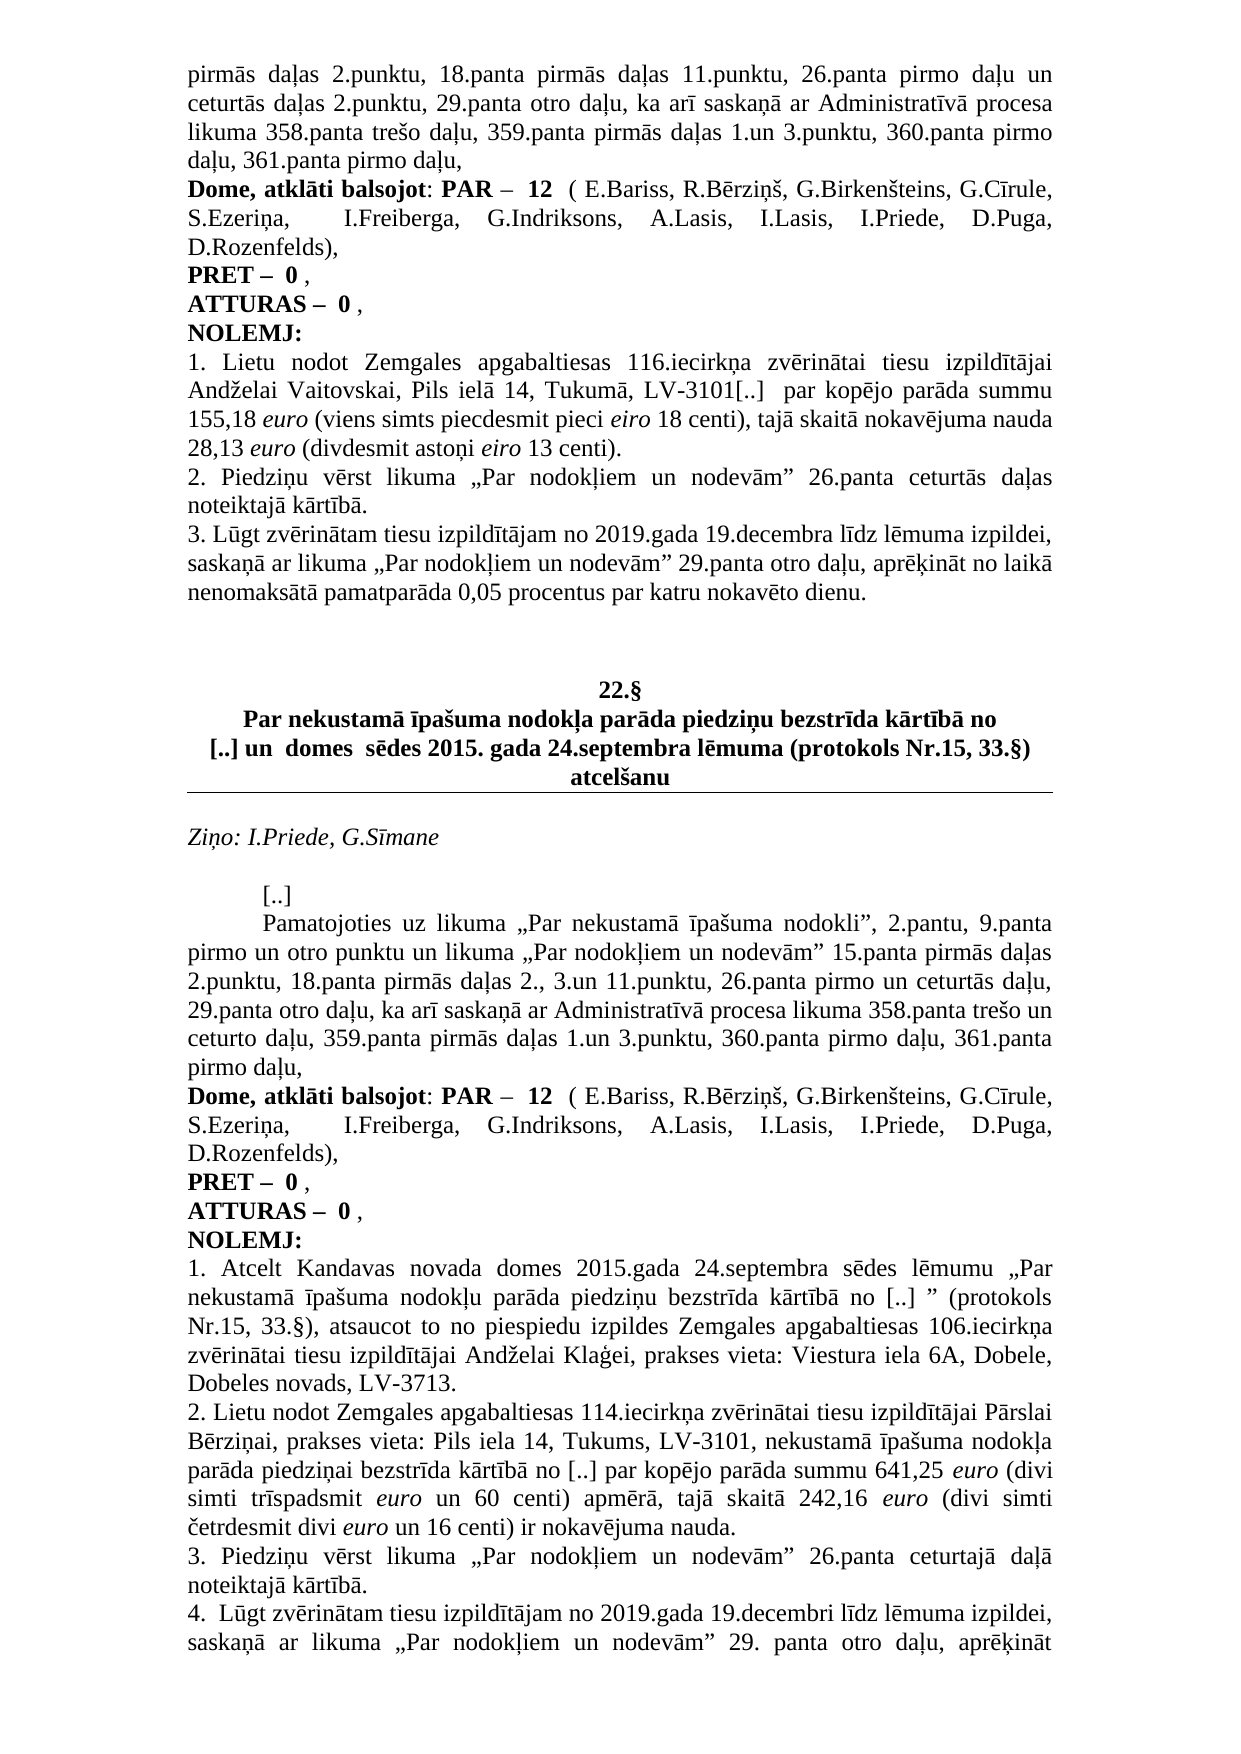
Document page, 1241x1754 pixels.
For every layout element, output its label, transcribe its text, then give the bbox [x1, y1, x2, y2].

text NOLEMJ: [187, 1225, 1053, 1253]
text [..] [187, 880, 1053, 908]
text 22.§ [187, 675, 1053, 704]
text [187, 59, 1053, 174]
text 3. Piedziņu vērst likuma „Par nodokļiem un nodevām” 26.panta ceturtajā daļā noteiktajā kārtībā. [187, 1541, 1053, 1598]
text 2. Piedziņu vērst likuma „Par nodokļiem un nodevām” 26.panta ceturtās daļas noteiktajā kārtībā. [187, 462, 1053, 519]
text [187, 1598, 1053, 1656]
text Par nekustamā īpašuma nodokļa parāda piedziņu bezstrīda kārtībā no [187, 704, 1053, 733]
text 1. Lietu nodot Zemgales apgabaltiesas 116.iecirkņa zvērinātai tiesu izpildītājai Andželai Vaitovskai, Pils ielā 14, Tukumā, LV-3101[..] par kopējo parāda summu 155,18 euro (viens simts piecdesmit pieci eiro 18 centi), tajā skaitā nokavējuma nauda 28,13 euro (divdesmit astoņi eiro 13 centi). [187, 347, 1053, 462]
text 3. Lūgt zvērinātam tiesu izpildītājam no 2019.gada 19.decembra līdz lēmuma izpildei, saskaņā ar likuma „Par nodokļiem un nodevām” 29.panta otro daļu, aprēķināt no laikā nenomaksātā pamatparāda 0,05 procentus par katru nokavēto dienu. [187, 519, 1053, 605]
text NOLEMJ: [187, 318, 1053, 347]
text PRET – 0 , [187, 260, 1053, 289]
text 2. Lietu nodot Zemgales apgabaltiesas 114.iecirkņa zvērinātai tiesu izpildītājai Pārslai Bērziņai, prakses vieta: Pils iela 14, Tukums, LV-3101, nekustamā īpašuma nodokļa parāda piedziņai bezstrīda kārtībā no [..] par kopējo parāda summu 641,25 euro (divi simti trīspadsmit euro un 60 centi) apmērā, tajā skaitā 242,16 euro (divi simti četrdesmit divi euro un 16 centi) ir nokavējuma nauda. [187, 1397, 1053, 1541]
text ATTURAS – 0 , [187, 289, 1053, 318]
text ATTURAS – 0 , [187, 1196, 1053, 1225]
text Ziņo: I.Priede, G.Sīmane [187, 822, 1053, 851]
text PRET – 0 , [187, 1167, 1053, 1196]
text [..] un domes sēdes 2015. gada 24.septembra lēmuma (protokols Nr.15, 33.§) atcelšanu [187, 733, 1053, 792]
text Pamatojoties uz likuma „Par nekustamā īpašuma nodokli”, 2.pantu, 9.panta pirmo un otro punktu un likuma „Par nodokļiem un nodevām” 15.panta pirmās daļas 2.punktu, 18.panta pirmās daļas 2., 3.un 11.punktu, 26.panta pirmo un ceturtās daļu, 29.panta otro daļu, ka arī saskaņā ar Administratīvā procesa likuma 358.panta trešo un ceturto daļu, 359.panta pirmās daļas 1.un 3.punktu, 360.panta pirmo daļu, 361.panta pirmo daļu, [187, 908, 1053, 1081]
text Dome, atklāti balsojot: PAR – 12 ( E.Bariss, R.Bērziņš, G.Birkenšteins, G.Cīrule, S.Ezeriņa, I.Freiberga, G.Indriksons, A.Lasis, I.Lasis, I.Priede, D.Puga, D.Rozenfelds), [187, 1081, 1053, 1167]
text Dome, atklāti balsojot: PAR – 12 ( E.Bariss, R.Bērziņš, G.Birkenšteins, G.Cīrule, S.Ezeriņa, I.Freiberga, G.Indriksons, A.Lasis, I.Lasis, I.Priede, D.Puga, D.Rozenfelds), [187, 174, 1053, 260]
text 1. Atcelt Kandavas novada domes 2015.gada 24.septembra sēdes lēmumu „Par nekustamā īpašuma nodokļu parāda piedziņu bezstrīda kārtībā no [..] ” (protokols Nr.15, 33.§), atsaucot to no piespiedu izpildes Zemgales apgabaltiesas 106.iecirkņa zvērinātai tiesu izpildītājai Andželai Klaģei, prakses vieta: Viestura iela 6A, Dobele, Dobeles novads, LV-3713. [187, 1253, 1053, 1397]
